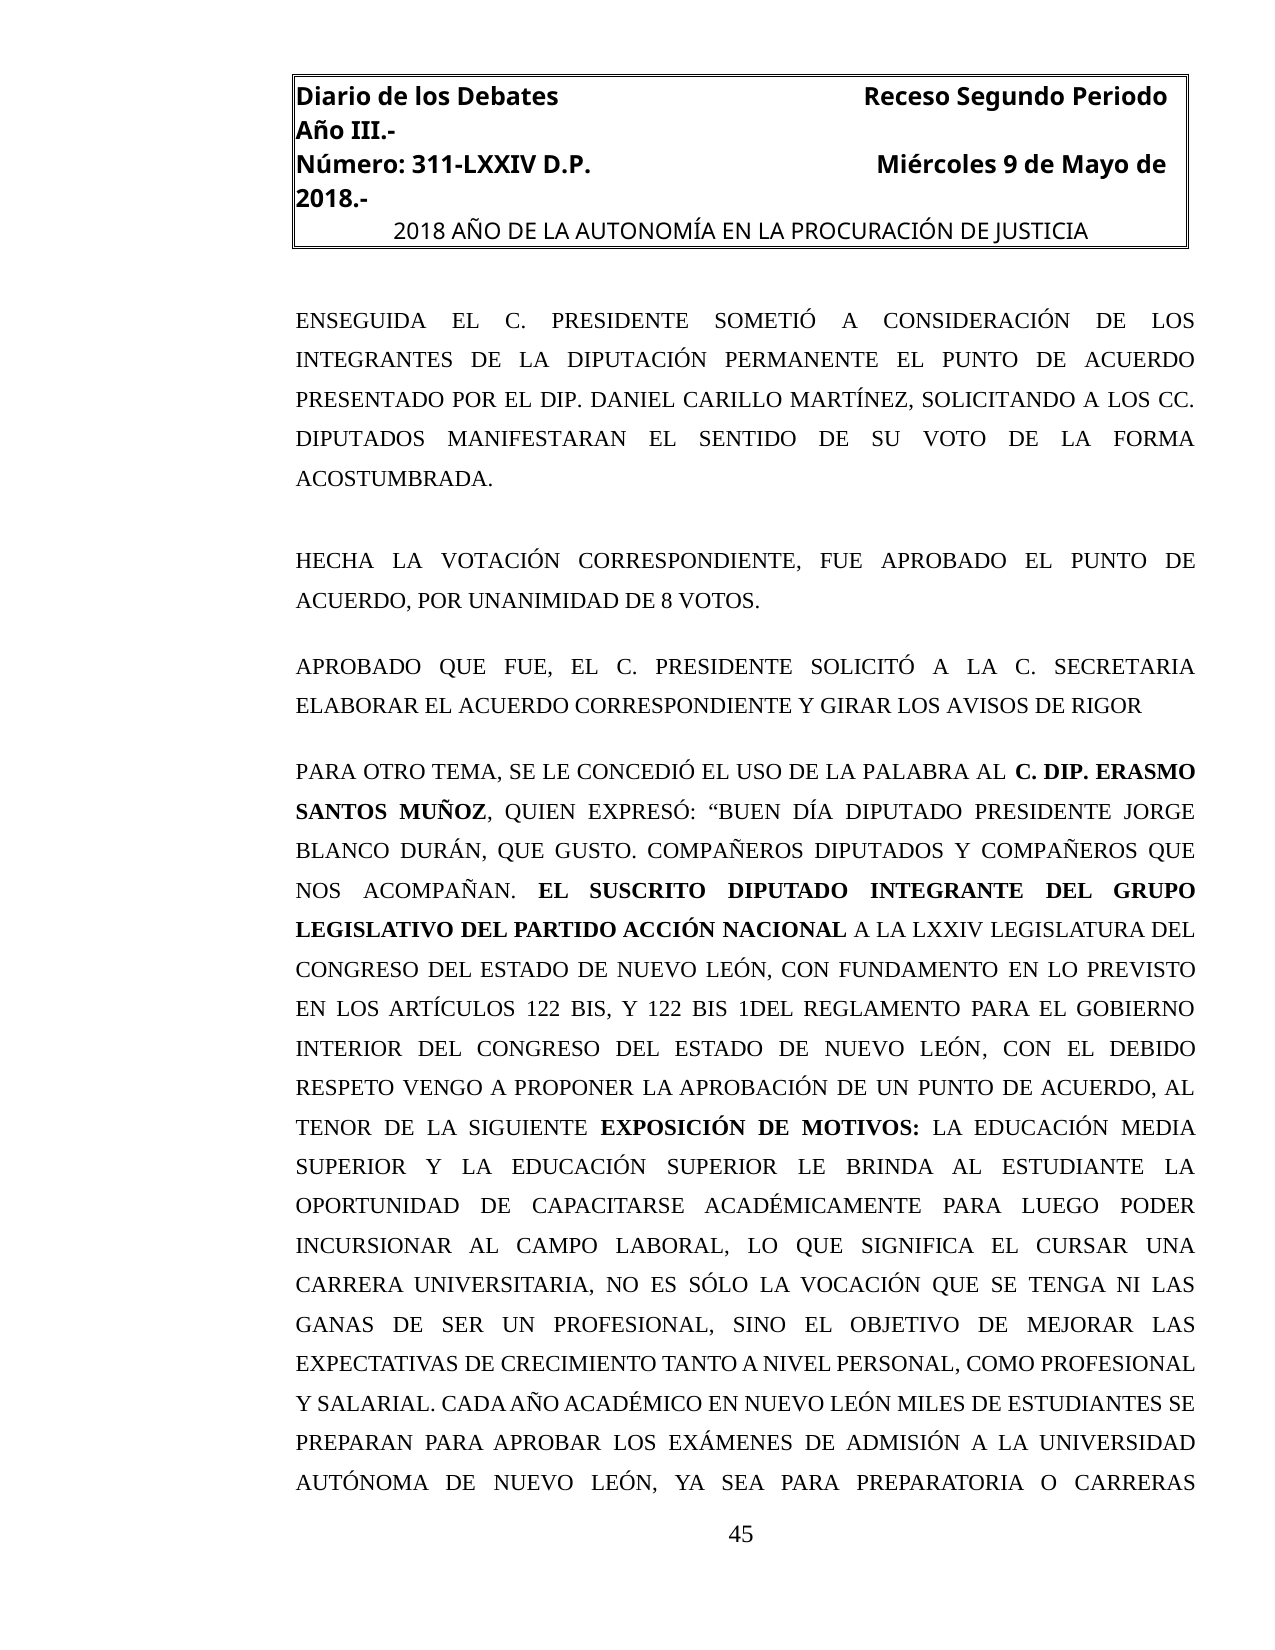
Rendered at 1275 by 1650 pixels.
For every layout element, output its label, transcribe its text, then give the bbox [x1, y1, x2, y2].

text HECHA LA VOTACIÓN CORRESPONDIENTE, FUE APROBADO EL PUNTO DE ACUERDO, POR UNANIMIDAD DE 8 VOTOS. [295, 548, 1196, 613]
text ENSEGUIDA EL C. PRESIDENTE SOMETIÓ A CONSIDERACIÓN DE LOS INTEGRANTES DE LA DIPUTACIÓN PERMANENTE EL PUNTO DE ACUERDO PRESENTADO POR EL DIP. DANIEL CARILLO MARTÍNEZ, SOLICITANDO A LOS CC. DIPUTADOS MANIFESTARAN EL SENTIDO DE SU VOTO DE LA FORMA ACOSTUMBRADA. [295, 307, 1196, 491]
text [295, 758, 1196, 1495]
text APROBADO QUE FUE, EL C. PRESIDENTE SOLICITÓ A LA C. SECRETARIA ELABORAR EL ACUERDO CORRESPONDIENTE Y GIRAR LOS AVISOS DE RIGOR [295, 653, 1196, 719]
